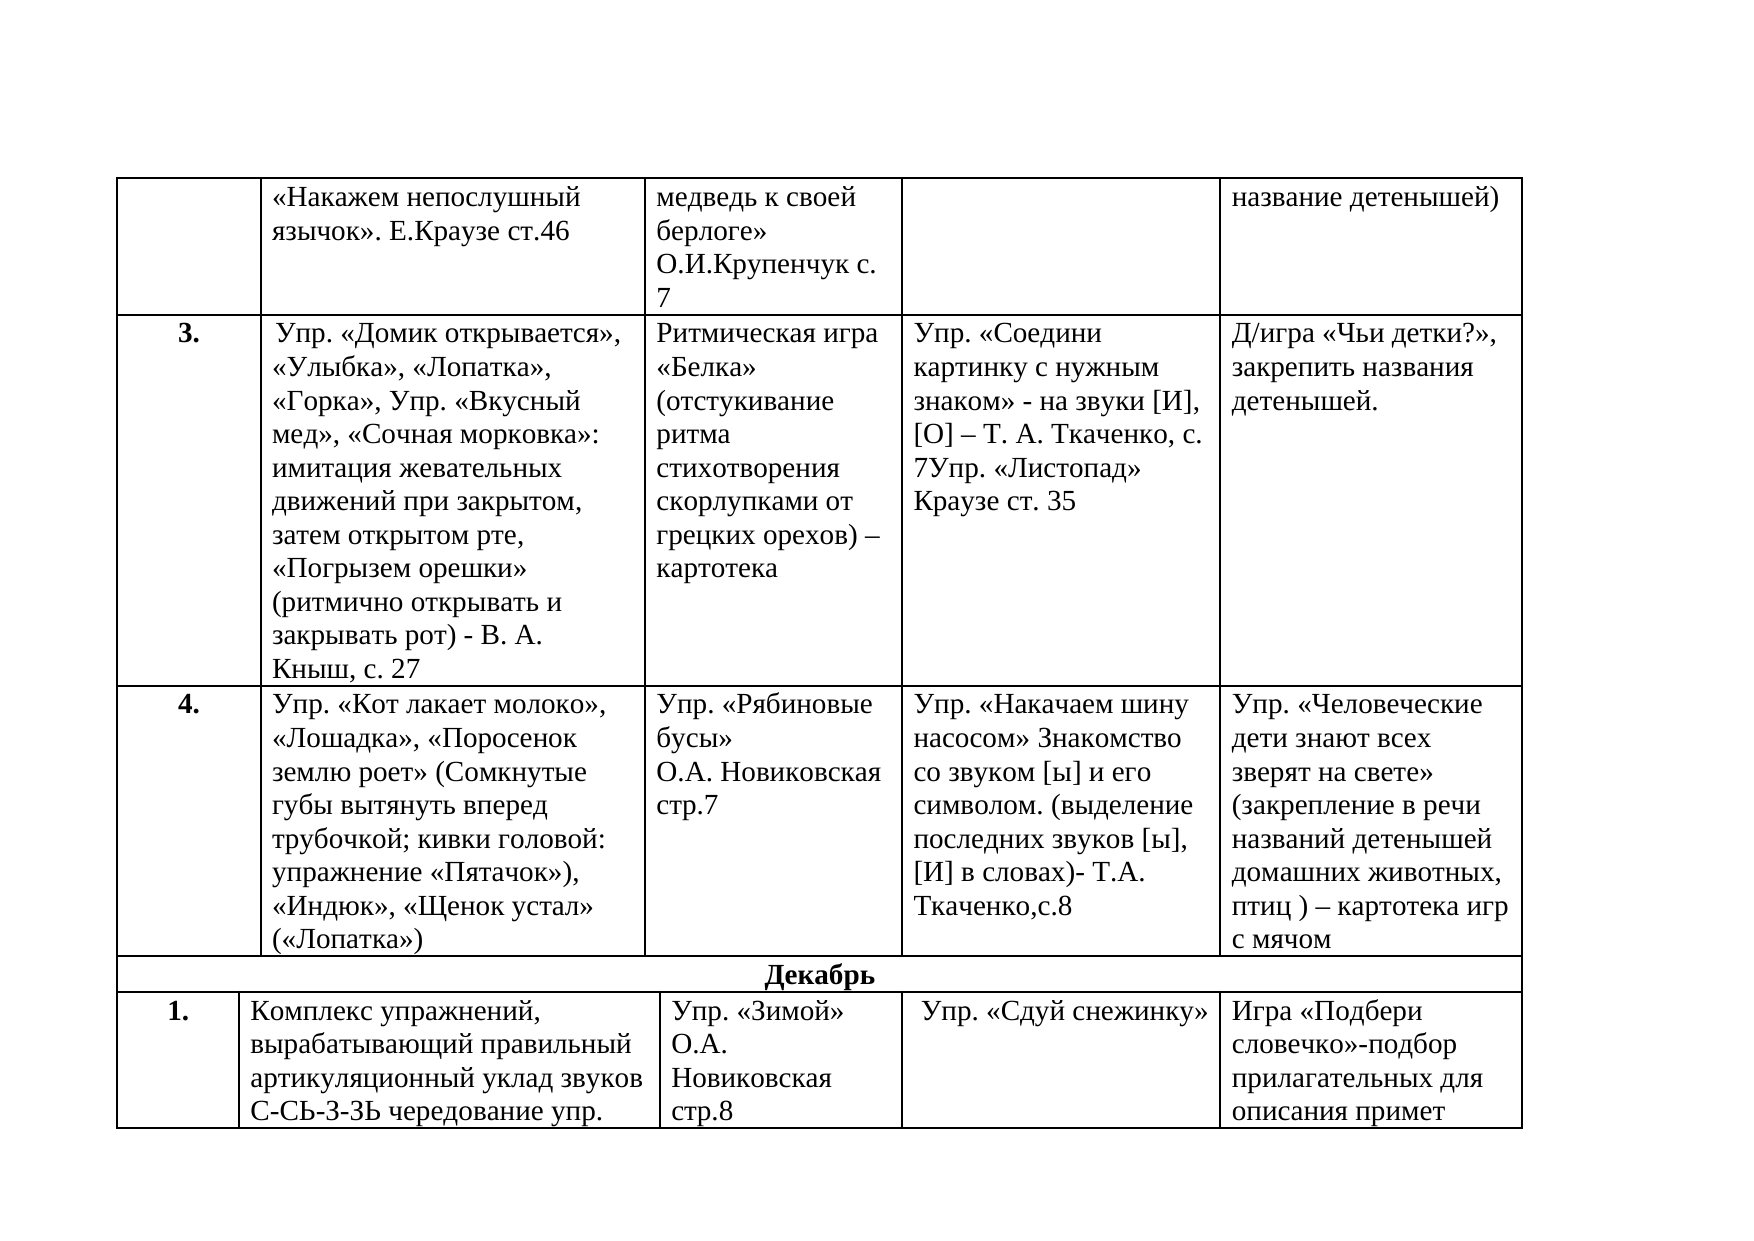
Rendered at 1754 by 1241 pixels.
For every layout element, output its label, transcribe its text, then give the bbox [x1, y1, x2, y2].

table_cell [661, 993, 901, 1127]
table_cell 2. [118, 179, 260, 313]
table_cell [903, 993, 1219, 1127]
table_cell [1523, 955, 1531, 991]
table_cell 3. [118, 316, 260, 684]
table_cell Упр. «Накачаем шину насосом» Знакомство со звуком [ы] и его символом. (выделение последних звуков [ы], [И] в словах)- Т.А. Ткаченко,с.8 [903, 687, 1219, 955]
table_cell Декабрь [118, 957, 1521, 991]
table_cell [1523, 685, 1531, 955]
table_cell Упр. «Рябиновые бусы» О.А. Новиковская стр.7 [646, 687, 901, 955]
table_cell Упр. «Человеческие дети знают всех зверят на свете» (закрепление в речи названий детенышей домашних животных, птиц ) – картотека игр с мячом [1221, 687, 1521, 955]
table_cell Упр. «Соедини картинку с нужным знаком» - на звуки [И],[О] – Т. А. Ткаченко, с. 7Упр. «Листопад» Краузе ст. 35 [903, 316, 1219, 684]
table_cell Ритмическая игра «Белка» (отстукивание ритма стихотворения скорлупками от грецких орехов) – картотека [646, 316, 901, 684]
table_cell Д/игра «Чьи детки?», закрепить названия детенышей. [1221, 316, 1521, 684]
table_cell Упр. «Кот лакает молоко», «Лошадка», «Поросенок землю роет» (Сомкнутые губы вытянуть вперед трубочкой; кивки головой: упражнение «Пятачок»), «Индюк», «Щенок устал» («Лопатка») [262, 687, 644, 955]
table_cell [1221, 179, 1521, 313]
table_cell [1523, 991, 1531, 1127]
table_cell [903, 179, 1219, 313]
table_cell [240, 993, 659, 1127]
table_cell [646, 179, 901, 313]
table_cell Упр. «Домик открывается», «Улыбка», «Лопатка», «Горка», Упр. «Вкусный мед», «Сочная морковка»: имитация жевательных движений при закрытом, затем открытом рте, «Погрызем орешки» (ритмично открывать и закрывать рот) - В. А. Кныш, с. 27 [262, 316, 644, 684]
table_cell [1221, 993, 1521, 1127]
table_cell 4. [118, 687, 260, 955]
table_cell [1523, 314, 1531, 684]
table_cell 1. [118, 993, 238, 1127]
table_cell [262, 179, 644, 313]
table_cell [1523, 177, 1531, 313]
